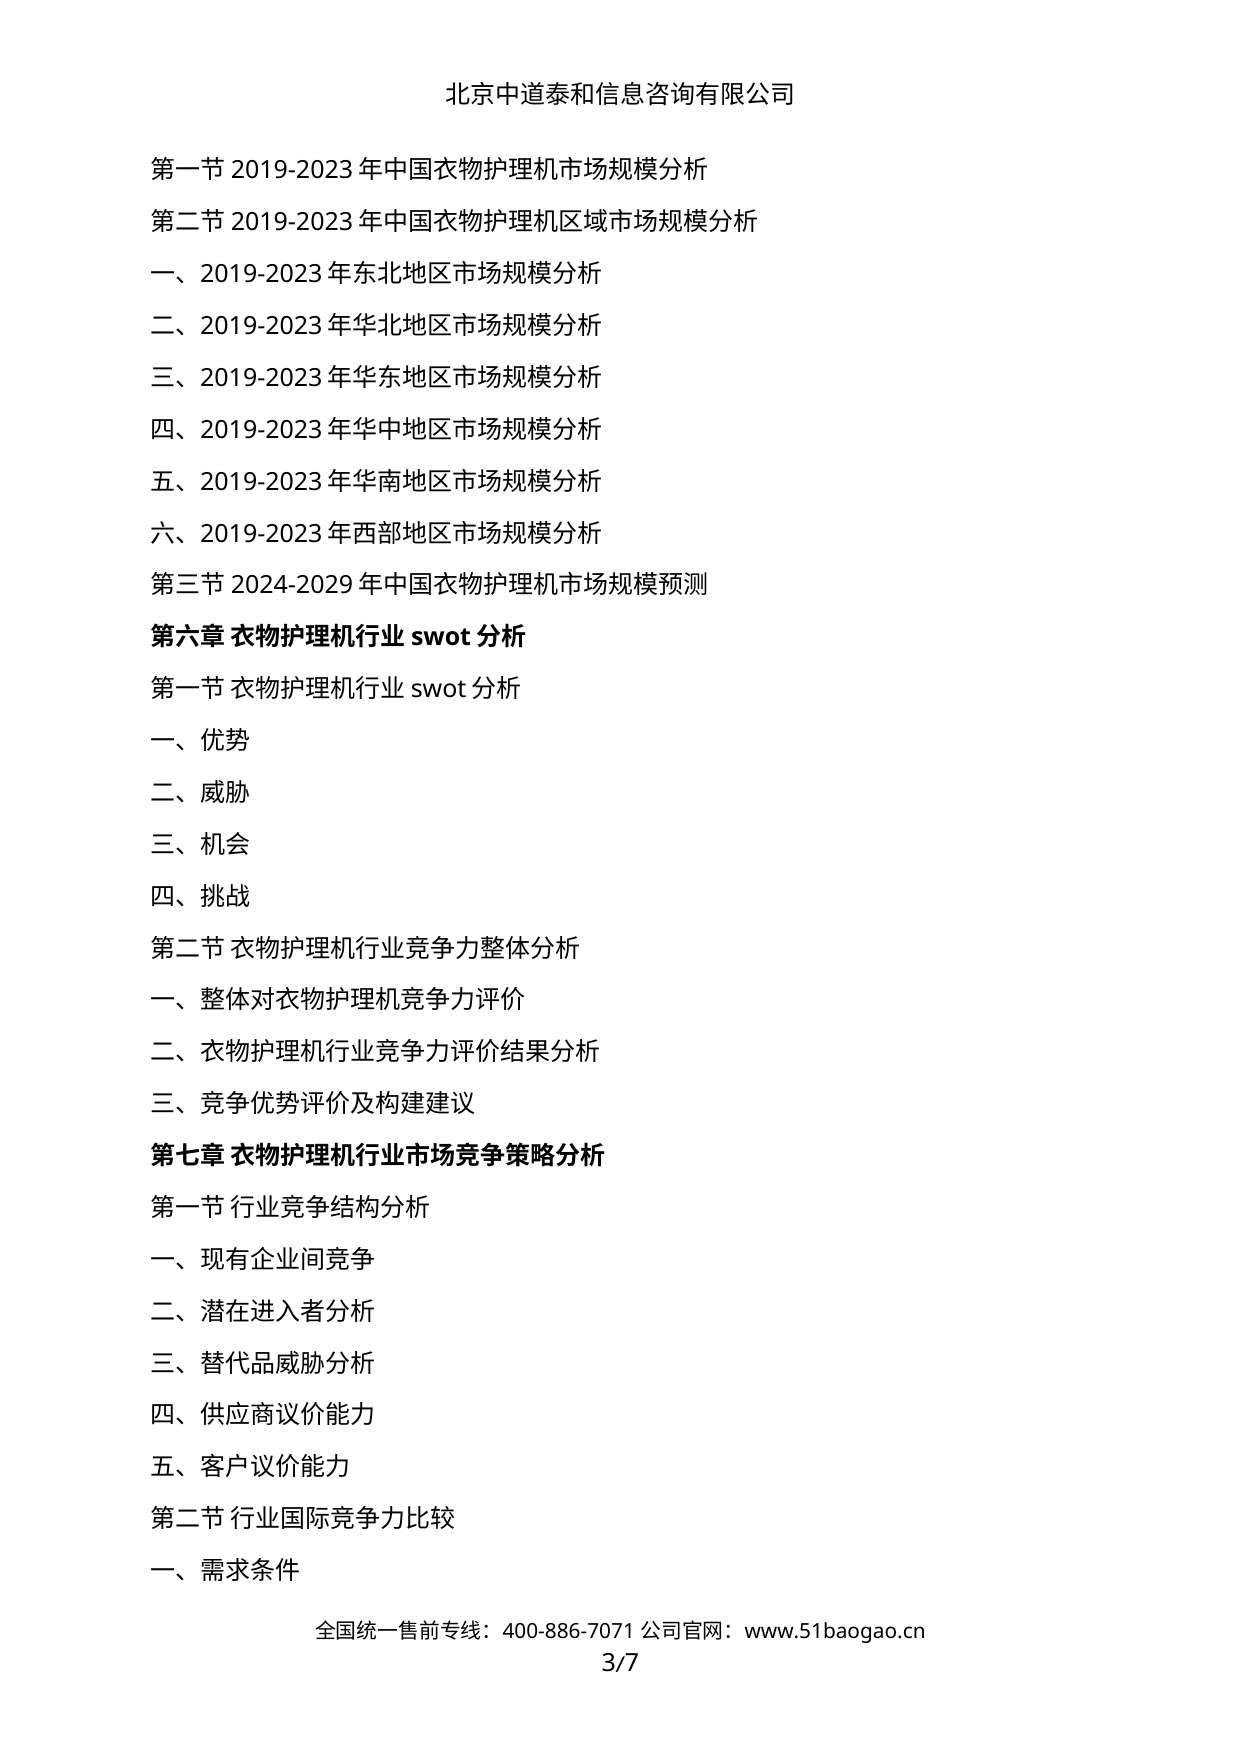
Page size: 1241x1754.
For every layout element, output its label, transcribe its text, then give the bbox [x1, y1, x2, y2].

text 三、竞争优势评价及构建建议 [150, 1084, 1090, 1120]
text 六、2019-2023年西部地区市场规模分析 [150, 513, 1090, 549]
text 四、2019-2023年华中地区市场规模分析 [150, 409, 1090, 446]
text 五、2019-2023年华南地区市场规模分析 [150, 461, 1090, 497]
text 第二节 衣物护理机行业竞争力整体分析 [150, 928, 1090, 964]
text 一、整体对衣物护理机竞争力评价 [150, 980, 1090, 1016]
text 第一节 行业竞争结构分析 [150, 1187, 1090, 1224]
text 五、客户议价能力 [150, 1447, 1090, 1483]
text 第一节 2019-2023年中国衣物护理机市场规模分析 [150, 150, 1090, 186]
text 一、现有企业间竞争 [150, 1239, 1090, 1276]
text 四、挑战 [150, 876, 1090, 912]
text 第六章 衣物护理机行业swot分析 [150, 617, 1090, 653]
text 二、威胁 [150, 772, 1090, 809]
text 第二节 行业国际竞争力比较 [150, 1499, 1090, 1535]
text 四、供应商议价能力 [150, 1395, 1090, 1431]
text 第七章 衣物护理机行业市场竞争策略分析 [150, 1136, 1090, 1172]
text 一、优势 [150, 721, 1090, 757]
text 第三节 2024-2029年中国衣物护理机市场规模预测 [150, 565, 1090, 601]
text 一、需求条件 [150, 1551, 1090, 1587]
text 三、替代品威胁分析 [150, 1343, 1090, 1379]
text 第二节 2019-2023年中国衣物护理机区域市场规模分析 [150, 202, 1090, 238]
text 二、2019-2023年华北地区市场规模分析 [150, 306, 1090, 342]
text 第一节 衣物护理机行业swot分析 [150, 669, 1090, 705]
text 一、2019-2023年东北地区市场规模分析 [150, 254, 1090, 290]
text 三、2019-2023年华东地区市场规模分析 [150, 357, 1090, 394]
text 二、衣物护理机行业竞争力评价结果分析 [150, 1032, 1090, 1068]
text 二、潜在进入者分析 [150, 1291, 1090, 1327]
text 三、机会 [150, 824, 1090, 861]
